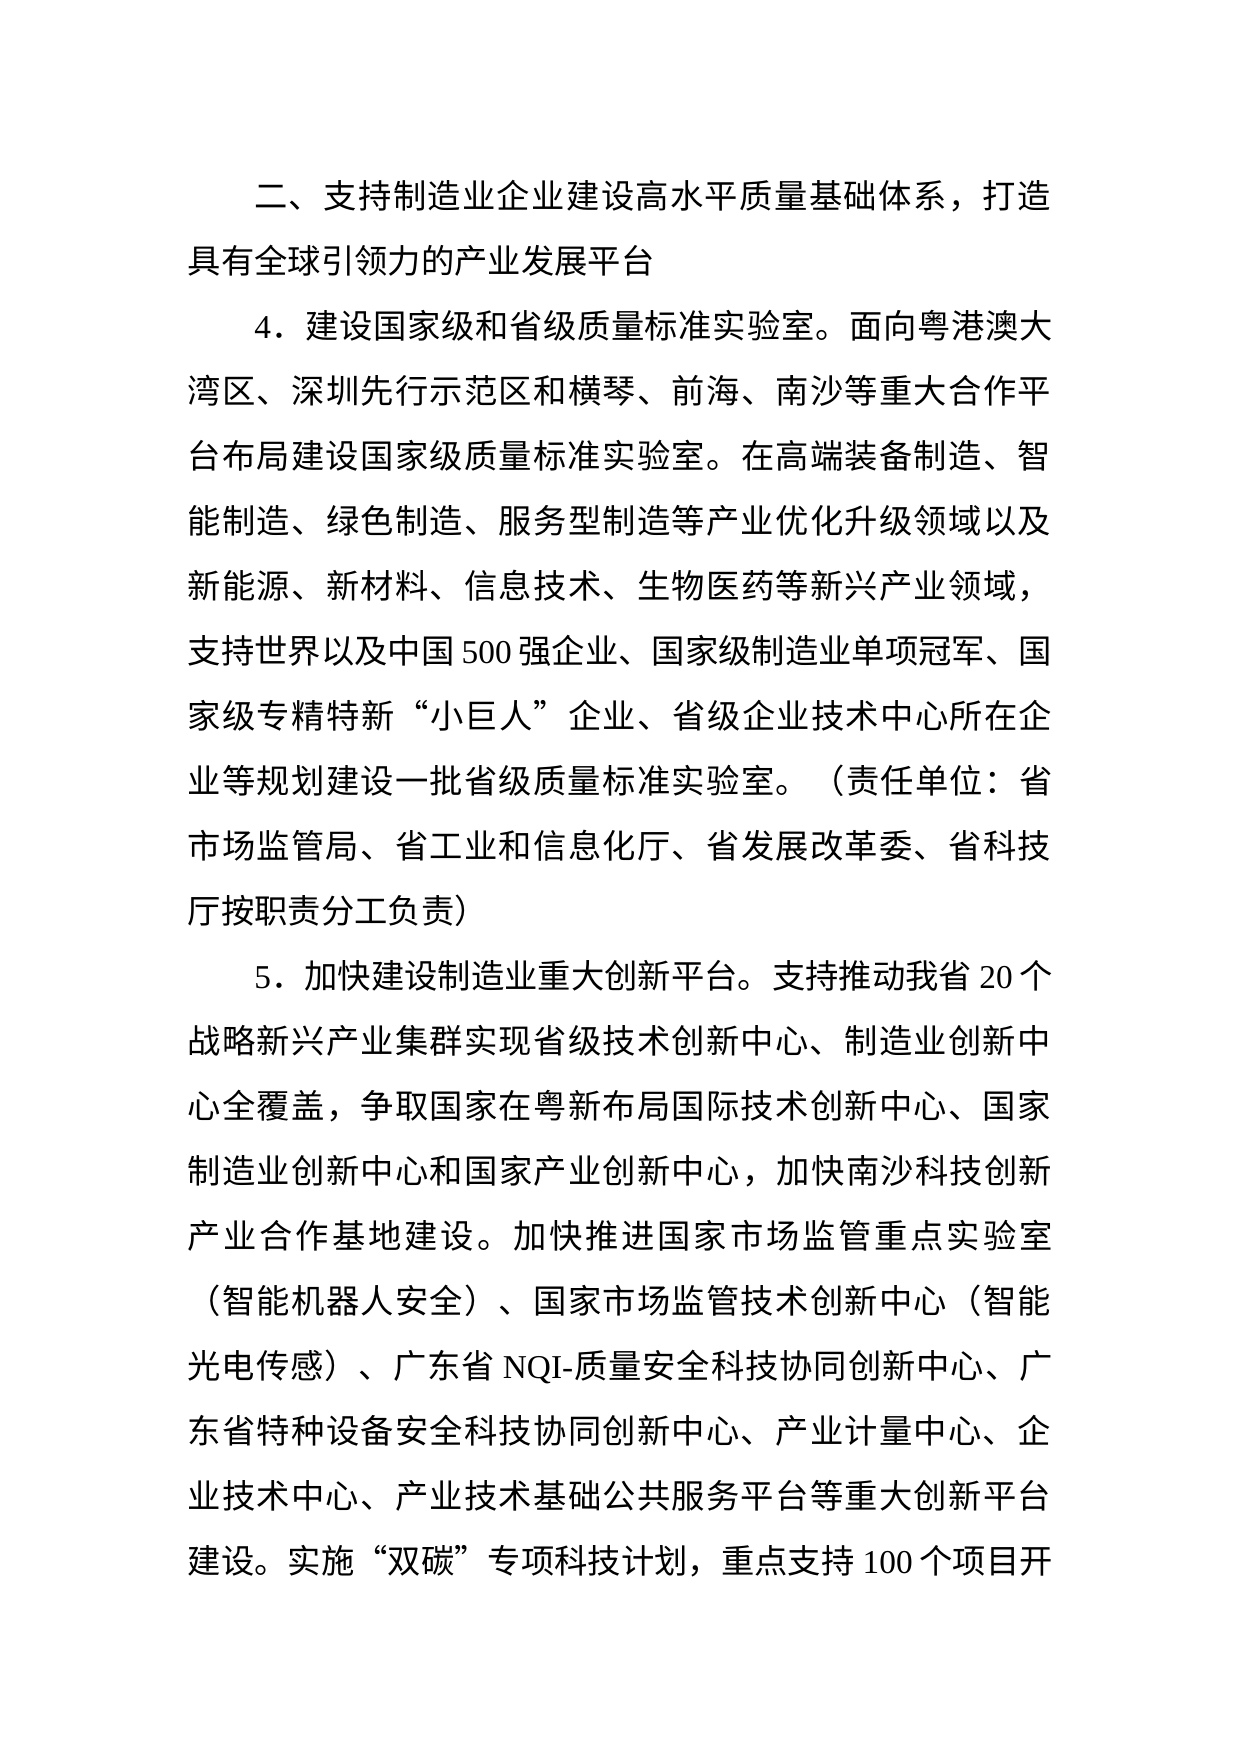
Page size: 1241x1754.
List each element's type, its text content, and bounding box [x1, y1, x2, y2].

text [187, 942, 1053, 1592]
text 二、支持制造业企业建设高水平质量基础体系，打造具有全球引领力的产业发展平台 [187, 162, 1053, 292]
text 4．建设国家级和省级质量标准实验室。面向粤港澳大湾区、深圳先行示范区和横琴、前海、南沙等重大合作平台布局建设国家级质量标准实验室。在高端装备制造、智能制造、绿色制造、服务型制造等产业优化升级领域以及新能源、新材料、信息技术、生物医药等新兴产业领域，支持世界以及中国500强企业、国家级制造业单项冠军、国家级专精特新“小巨人”企业、省级企业技术中心所在企业等规划建设一批省级质量标准实验室。（责任单位：省市场监管局、省工业和信息化厅、省发展改革委、省科技厅按职责分工负责） [187, 292, 1053, 942]
